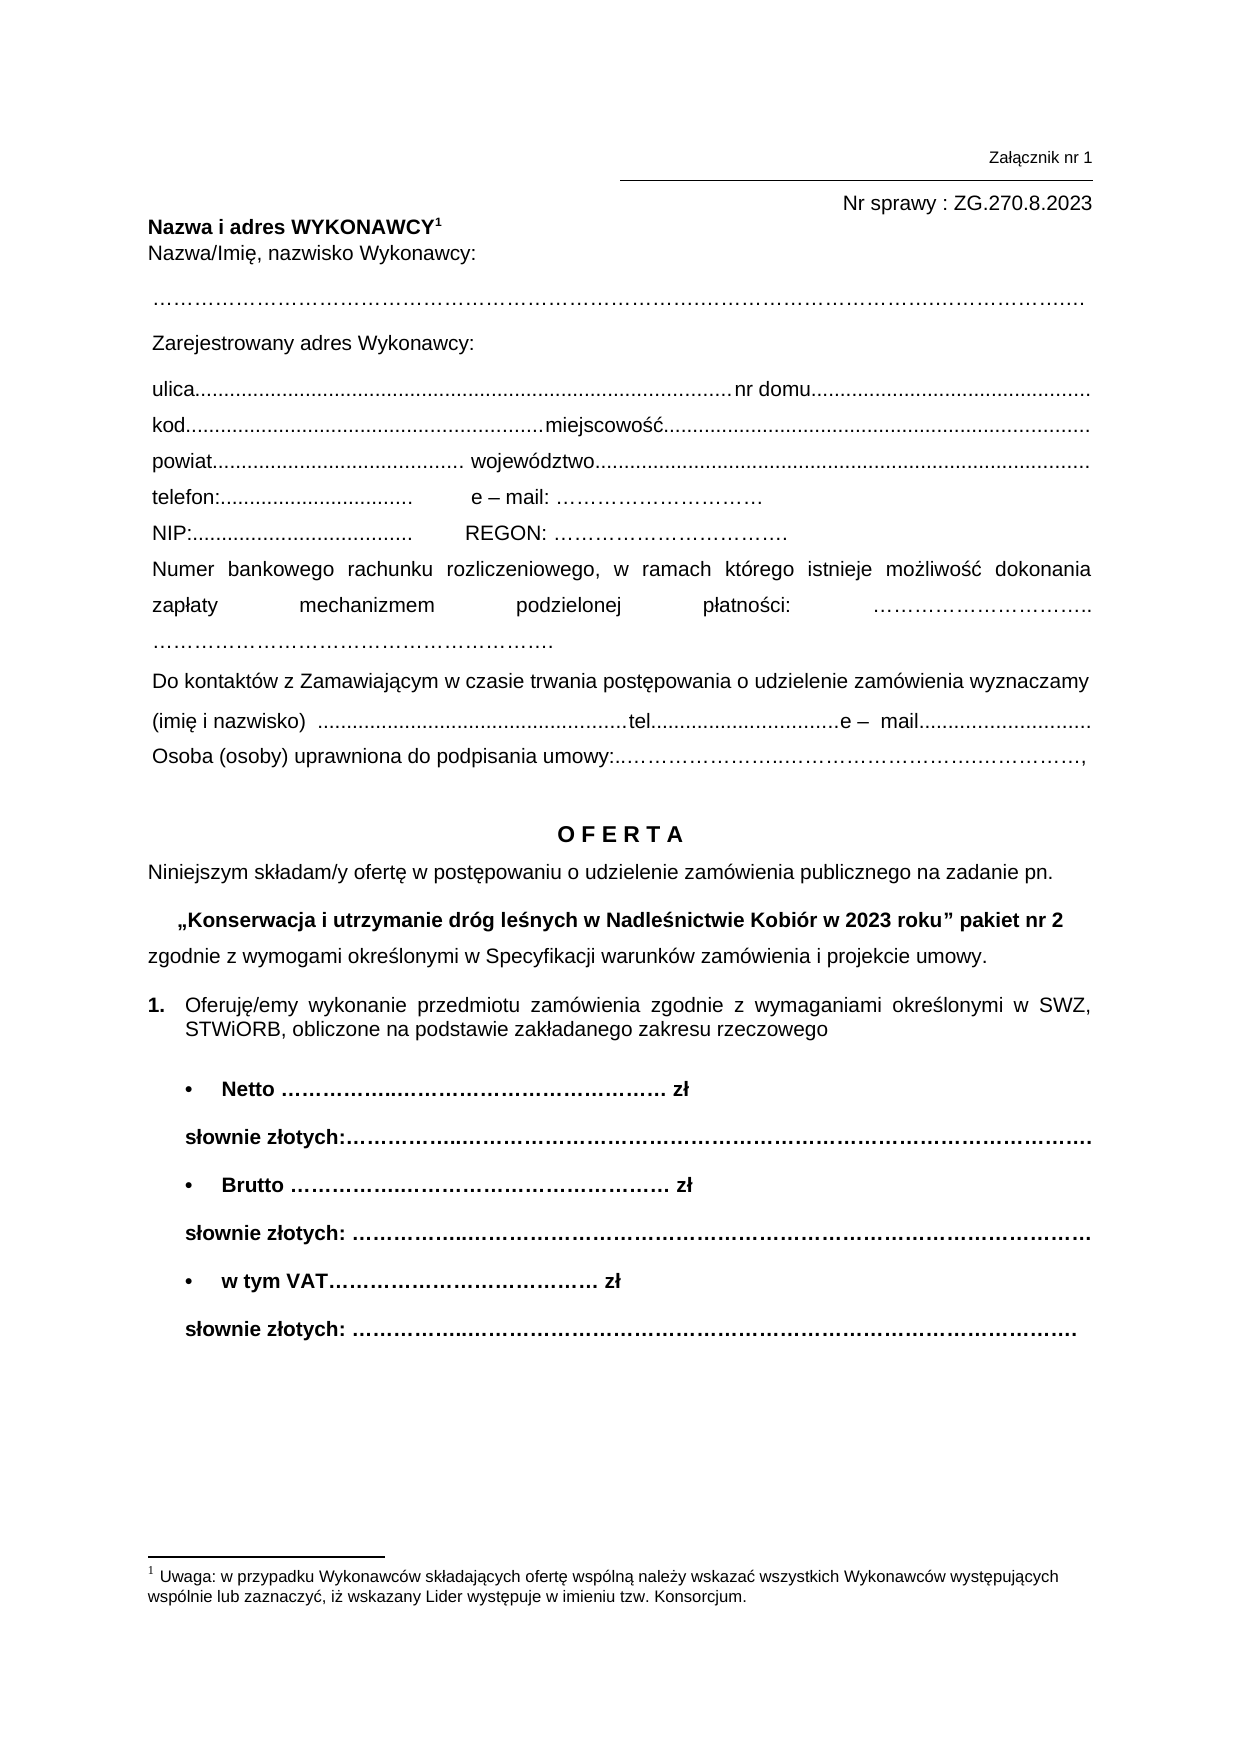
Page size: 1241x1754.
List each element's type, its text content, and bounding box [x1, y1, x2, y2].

text Załącznik nr 1 [148, 148, 1093, 167]
text O F E R T A [148, 821, 1093, 847]
text „Konserwacja i utrzymanie dróg leśnych w Nadleśnictwie Kobiór w 2023 roku” pakiet nr 2 [148, 908, 1093, 932]
text powiat województwo [152, 449, 1093, 473]
text Do kontaktów z Zamawiającym w czasie trwania postępowania o udzielenie zamówienia wyznaczamy [152, 669, 1093, 693]
text …………………………………………………………………….…………………………….……………….… [152, 287, 1093, 310]
text Numer bankowego rachunku rozliczeniowego, w ramach którego istnieje możliwość dokonania zapłaty mechanizmem podzielonej płatności: …………………………..…………………………………………………. [152, 557, 1093, 653]
text • Brutto …………….………………………………… zł [185, 1173, 1093, 1197]
text ulica nr domu [152, 377, 1093, 401]
text Niniejszym składam/y ofertę w postępowaniu o udzielenie zamówienia publicznego na zadanie pn. [148, 859, 1093, 883]
text Nazwa i adres WYKONAWCY [148, 215, 1093, 239]
text • Netto ……………..………………………………… zł [185, 1077, 1093, 1101]
text kod miejscowość [152, 413, 1093, 437]
list Oferuję/emy wykonanie przedmiotu zamówienia zgodnie z wymaganiami określonymi w SWZ, STWiORB, obliczone na podstawie zakładanego zakresu rzeczowego [148, 993, 1093, 1041]
text słownie złotych: ……………..……………………………………………………………………………. [185, 1317, 1093, 1341]
text Nr sprawy : ZG.270.8.2023 [148, 191, 1093, 215]
text Osoba (osoby) uprawniona do podpisania umowy:..…………………..……………………….……………, [152, 744, 1093, 768]
text słownie złotych:……………..………………………………………………………………………………. [185, 1125, 1093, 1149]
text • w tym VAT………………………………… zł [185, 1269, 1093, 1293]
text Nazwa/Imię, nazwisko Wykonawcy: [148, 242, 1093, 265]
text słownie złotych: ……………..……………………………………………………………………………… [185, 1221, 1093, 1245]
text telefon: e – mail: ………………………… [152, 485, 1093, 509]
text Zarejestrowany adres Wykonawcy: [152, 332, 1093, 355]
text NIP: REGON: ……………………………. [152, 521, 1093, 545]
text zgodnie z wymogami określonymi w Specyfikacji warunków zamówienia i projekcie umowy. [148, 944, 1093, 968]
text (imię i nazwisko) tel. e – mail [152, 708, 1093, 732]
